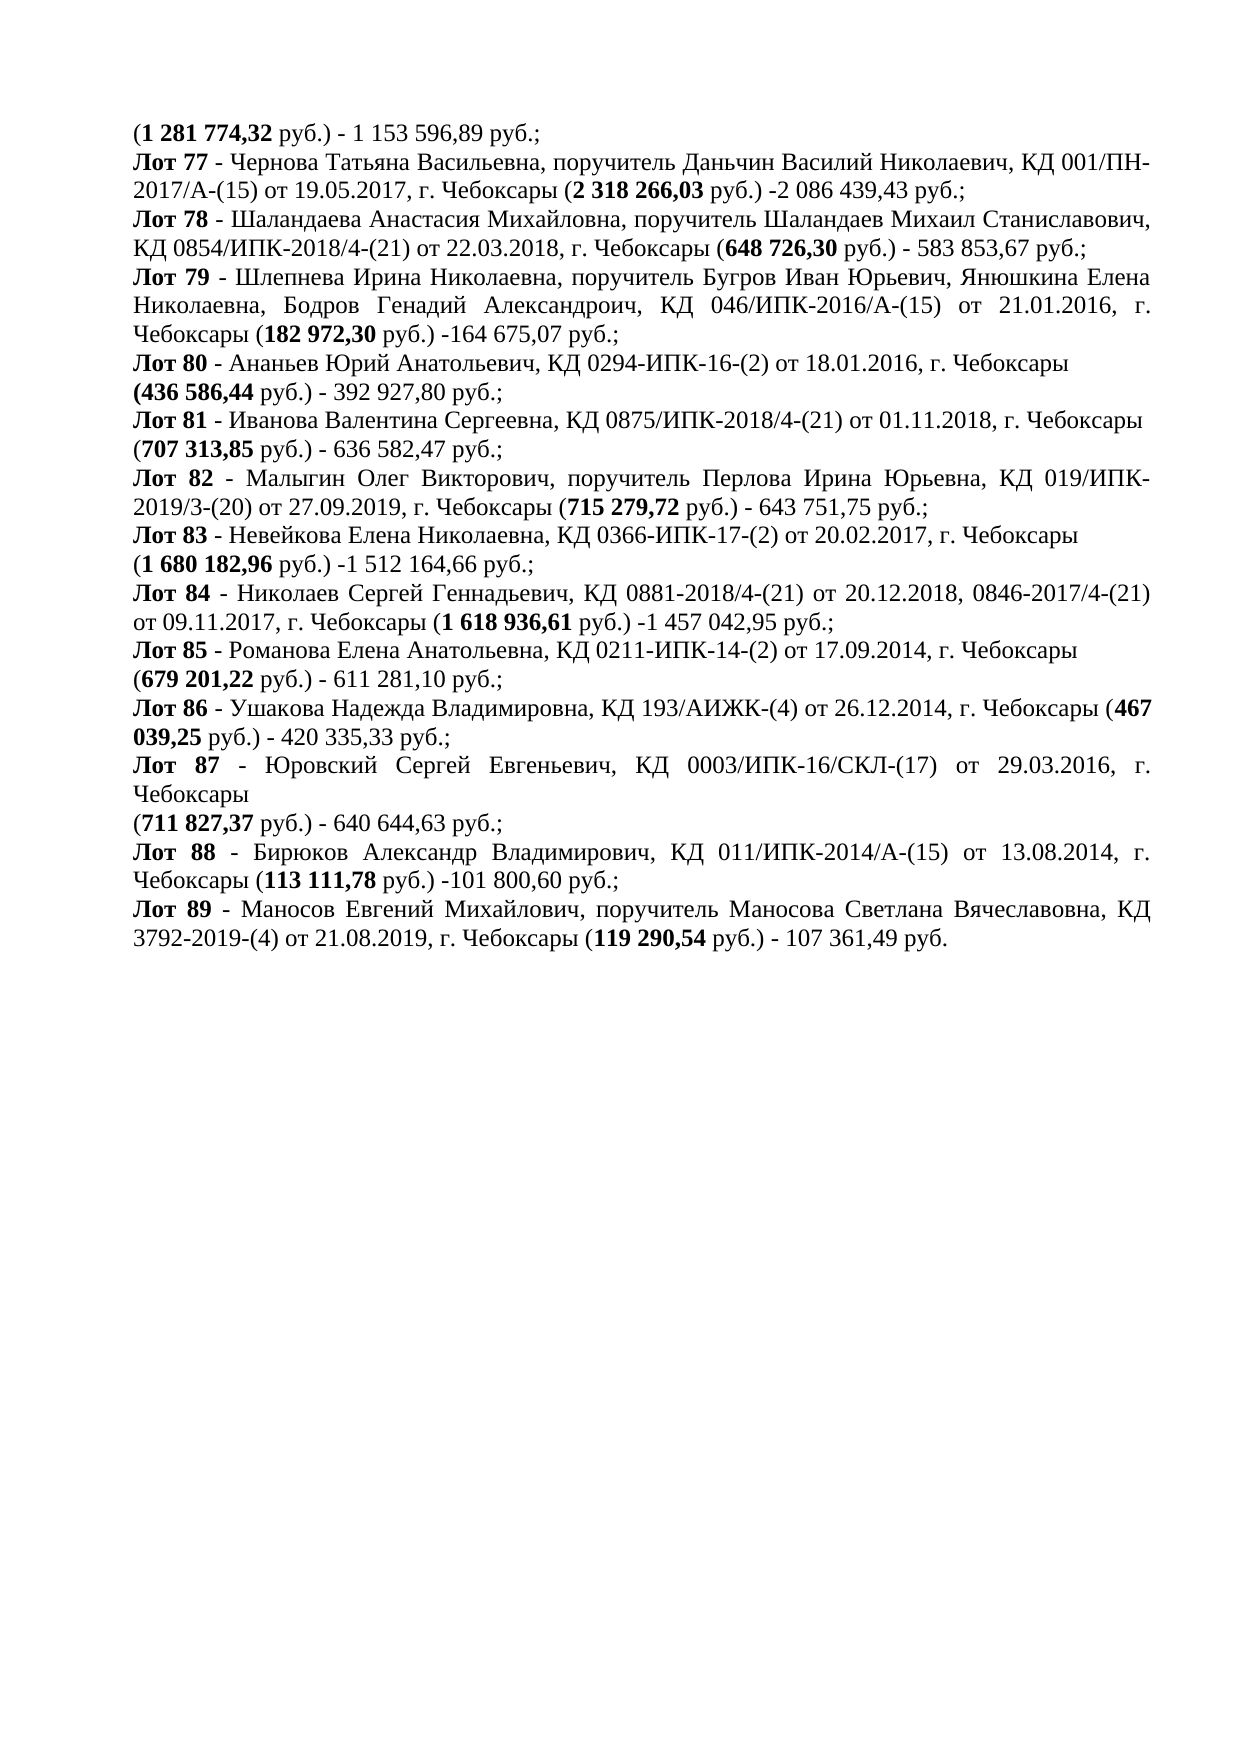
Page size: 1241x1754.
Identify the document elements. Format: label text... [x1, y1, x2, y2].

text Лот 89 - Маносов Евгений Михайлович, поручитель Маносова Светлана Вячеславовна, КД 3792-2019-(4) от 21.08.2019, г. Чебоксары (119 290,54 руб.) - 107 361,49 руб. [133, 894, 1152, 952]
text Лот 77 - Чернова Татьяна Васильевна, поручитель Даньчин Василий Николаевич, КД 001/ПН-2017/А-(15) от 19.05.2017, г. Чебоксары (2 318 266,03 руб.) -2 086 439,43 руб.; [133, 147, 1152, 204]
text Лот 84 - Николаев Сергей Геннадьевич, КД 0881-2018/4-(21) от 20.12.2018, 0846-2017/4-(21) от 09.11.2017, г. Чебоксары (1 618 936,61 руб.) -1 457 042,95 руб.; [133, 578, 1152, 636]
text Лот 79 - Шлепнева Ирина Николаевна, поручитель Бугров Иван Юрьевич, Янюшкина Елена Николаевна, Бодров Генадий Александроич, КД 046/ИПК-2016/А-(15) от 21.01.2016, г. Чебоксары (182 972,30 руб.) -164 675,07 руб.; [133, 262, 1152, 348]
text (1 281 774,32 руб.) - 1 153 596,89 руб.; [133, 118, 1152, 147]
text Лот 82 - Малыгин Олег Викторович, поручитель Перлова Ирина Юрьевна, КД 019/ИПК-2019/3-(20) от 27.09.2019, г. Чебоксары (715 279,72 руб.) - 643 751,75 руб.; [133, 463, 1152, 521]
text (707 313,85 руб.) - 636 582,47 руб.; [133, 434, 1152, 463]
text Лот 88 - Бирюков Александр Владимирович, КД 011/ИПК-2014/А-(15) от 13.08.2014, г. Чебоксары (113 111,78 руб.) -101 800,60 руб.; [133, 837, 1152, 894]
text Лот 83 - Невейкова Елена Николаевна, КД 0366-ИПК-17-(2) от 20.02.2017, г. Чебоксары [133, 521, 1152, 549]
text Лот 87 - Юровский Сергей Евгеньевич, КД 0003/ИПК-16/СКЛ-(17) от 29.03.2016, г. Чебоксары [133, 751, 1152, 808]
text Лот 81 - Иванова Валентина Сергеевна, КД 0875/ИПК-2018/4-(21) от 01.11.2018, г. Чебоксары [133, 406, 1152, 434]
text Лот 78 - Шаландаева Анастасия Михайловна, поручитель Шаландаев Михаил Станиславович, КД 0854/ИПК-2018/4-(21) от 22.03.2018, г. Чебоксары (648 726,30 руб.) - 583 853,67 руб.; [133, 204, 1152, 262]
text (679 201,22 руб.) - 611 281,10 руб.; [133, 664, 1152, 693]
text (1 680 182,96 руб.) -1 512 164,66 руб.; [133, 549, 1152, 578]
text (711 827,37 руб.) - 640 644,63 руб.; [133, 808, 1152, 837]
text (436 586,44 руб.) - 392 927,80 руб.; [133, 377, 1152, 406]
text Лот 86 - Ушакова Надежда Владимировна, КД 193/АИЖК-(4) от 26.12.2014, г. Чебоксары (467 039,25 руб.) - 420 335,33 руб.; [133, 693, 1152, 751]
text Лот 85 - Романова Елена Анатольевна, КД 0211-ИПК-14-(2) от 17.09.2014, г. Чебоксары [133, 636, 1152, 664]
text Лот 80 - Ананьев Юрий Анатольевич, КД 0294-ИПК-16-(2) от 18.01.2016, г. Чебоксары [133, 348, 1152, 377]
